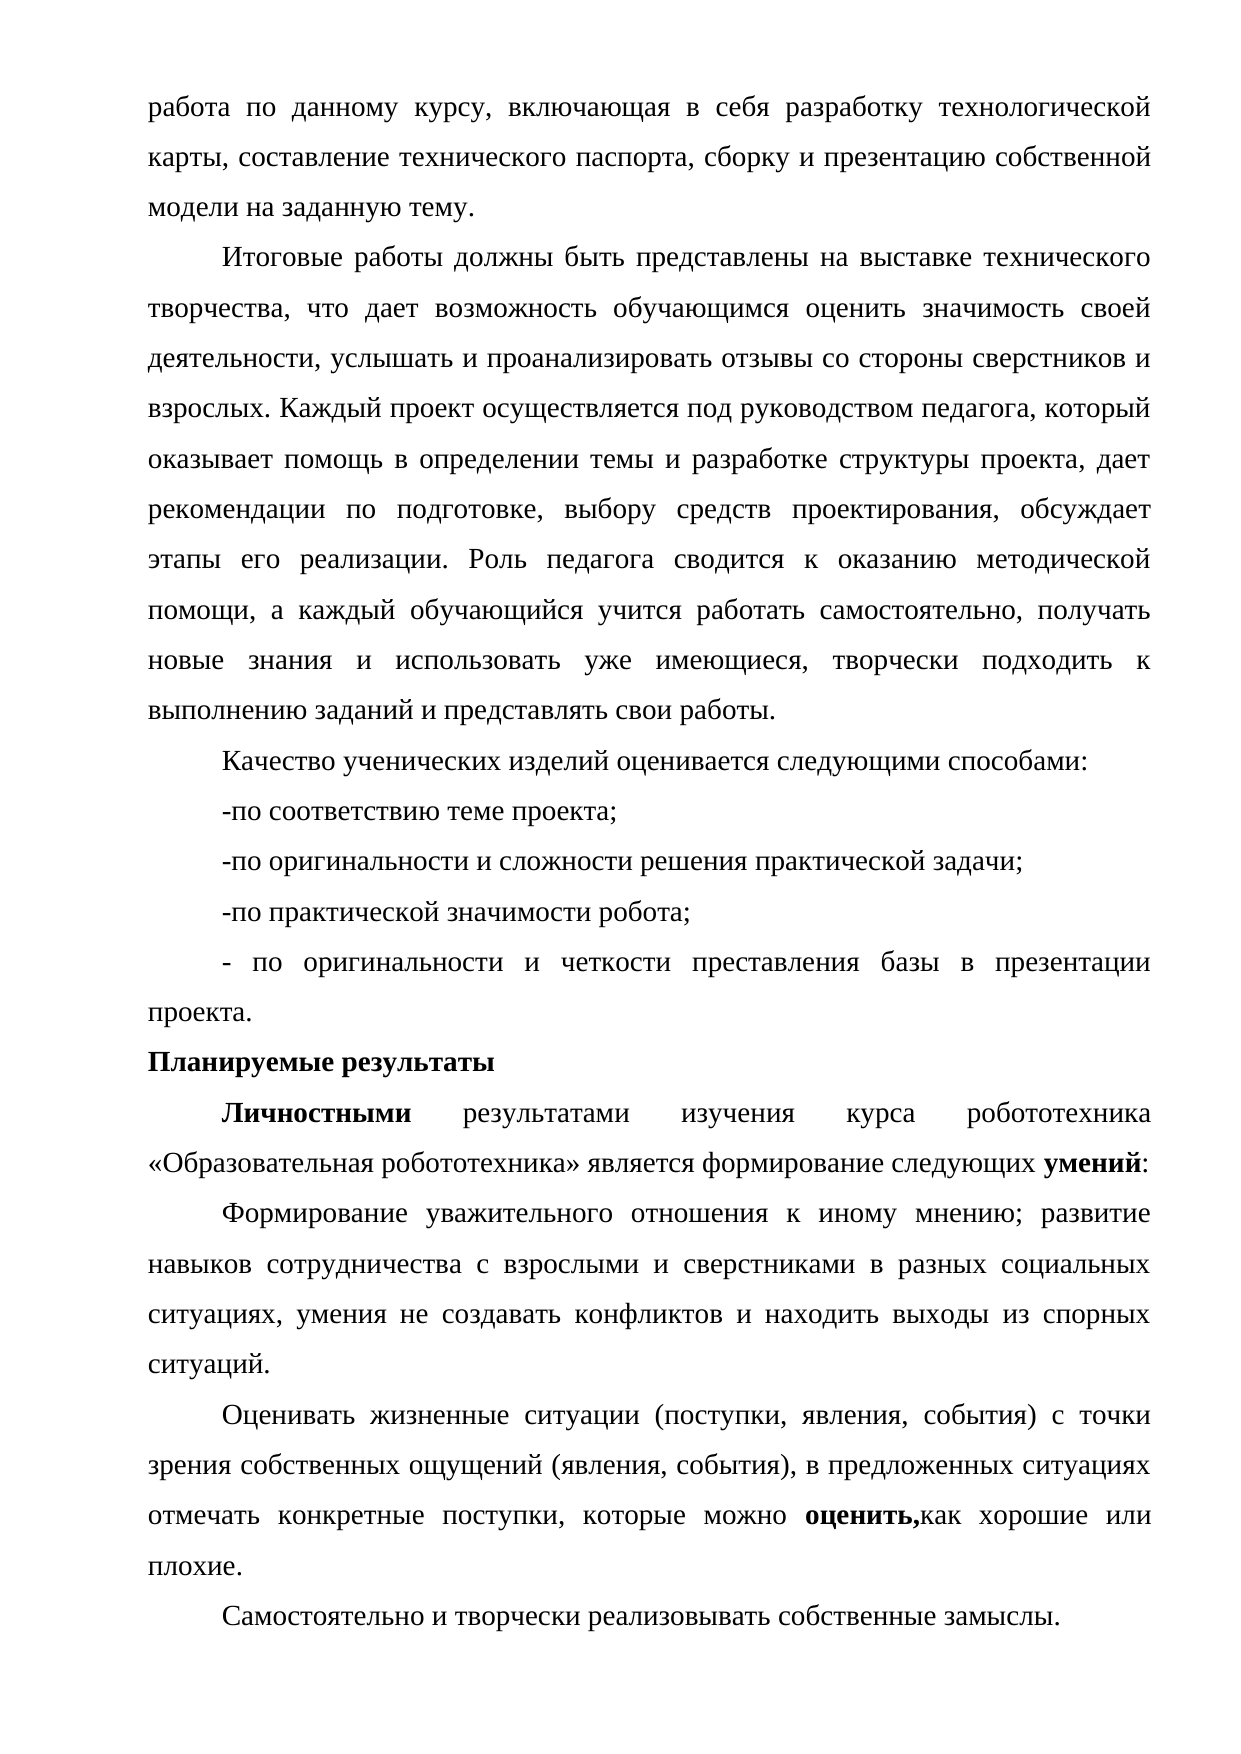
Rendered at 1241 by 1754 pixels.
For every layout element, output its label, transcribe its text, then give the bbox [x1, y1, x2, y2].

text Качество ученических изделий оценивается следующими способами: [148, 743, 1152, 776]
text Итоговые работы должны быть представлены на выставке технического творчества, что дает возможность обучающимся оценить значимость своей деятельности, услышать и проанализировать отзывы со стороны сверстников и взрослых. Каждый проект осуществляется под руководством педагога, который оказывает помощь в определении темы и разработке структуры проекта, дает рекомендации по подготовке, выбору средств проектирования, обсуждает этапы его реализации. Роль педагога сводится к оказанию методической помощи, а каждый обучающийся учится работать самостоятельно, получать новые знания и использовать уже имеющиеся, творчески подходить к выполнению заданий и представлять свои работы. [148, 239, 1152, 726]
text Планируемые результаты [148, 1044, 1152, 1078]
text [148, 89, 1152, 223]
text -по оригинальности и сложности решения практической задачи; [148, 843, 1152, 877]
text Личностными результатами изучения курса робототехника «Образовательная робототехника» является формирование следующих умений: [148, 1095, 1152, 1179]
text -по практической значимости робота; [148, 894, 1152, 927]
text Оценивать жизненные ситуации (поступки, явления, события) с точки зрения собственных ощущений (явления, события), в предложенных ситуациях отмечать конкретные поступки, которые можно оценить,как хорошие или плохие. [148, 1397, 1152, 1581]
text Формирование уважительного отношения к иному мнению; развитие навыков сотрудничества с взрослыми и сверстниками в разных социальных ситуациях, умения не создавать конфликтов и находить выходы из спорных ситуаций. [148, 1196, 1152, 1380]
text Самостоятельно и творчески реализовывать собственные замыслы. [148, 1598, 1152, 1632]
text - по оригинальности и четкости преставления базы в презентации проекта. [148, 944, 1152, 1028]
text -по соответствию теме проекта; [148, 793, 1152, 827]
